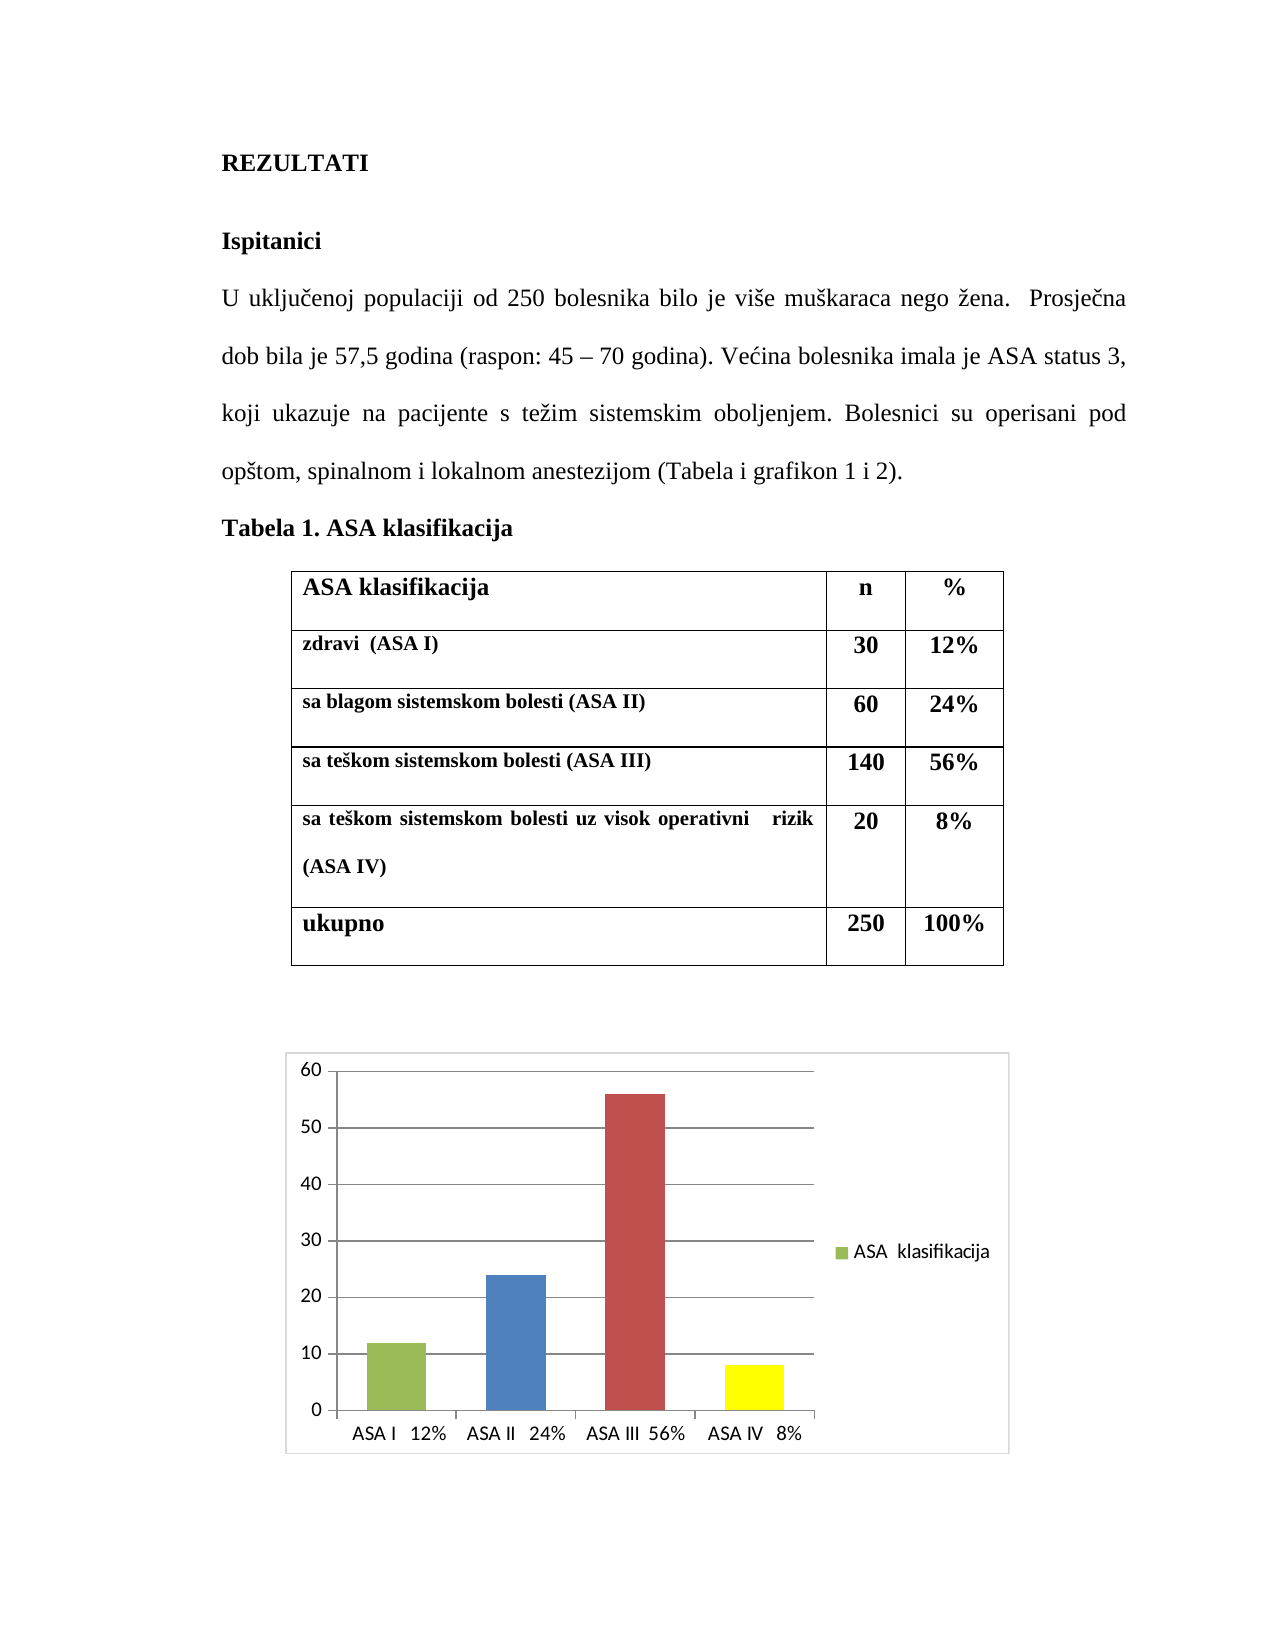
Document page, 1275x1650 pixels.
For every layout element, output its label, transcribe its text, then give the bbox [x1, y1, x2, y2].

text U uključenoj populaciji od 250 bolesnika bilo je više muškaraca nego žena. Prosječna dob bila je 57,5 godina (raspon: 45 – 70 godina). Većina bolesnika imala je ASA status 3, koji ukazuje na pacijente s težim sistemskim oboljenjem. Bolesnici su operisani pod opštom, spinalnom i lokalnom anestezijom (Tabela i grafikon 1 i 2). [221, 283, 1127, 485]
subtitle REZULTATI [221, 148, 1127, 176]
table_cell 30 [827, 631, 905, 688]
table_cell sa teškom sistemskom bolesti uz visok operativni rizik (ASA IV) [292, 806, 826, 907]
table_cell 12% [906, 631, 1003, 688]
table_header ASA klasifikacija [292, 572, 826, 629]
table_cell 24% [906, 689, 1003, 746]
table_cell 140 [827, 748, 905, 805]
table_header n [827, 572, 905, 629]
table_cell ukupno [292, 908, 826, 965]
table_cell sa blagom sistemskom bolesti (ASA II) [292, 689, 826, 746]
table_cell 250 [827, 908, 905, 965]
table_cell sa teškom sistemskom bolesti (ASA III) [292, 748, 826, 805]
table_cell 56% [906, 748, 1003, 805]
table_cell 8% [906, 806, 1003, 907]
table_cell 20 [827, 806, 905, 907]
subtitle Ispitanici [221, 226, 1127, 255]
table_cell zdravi (ASA I) [292, 631, 826, 688]
text Tabela 1. ASA klasifikacija [221, 513, 1127, 542]
table_header % [906, 572, 1003, 629]
table_cell 100% [906, 908, 1003, 965]
table_cell 60 [827, 689, 905, 746]
